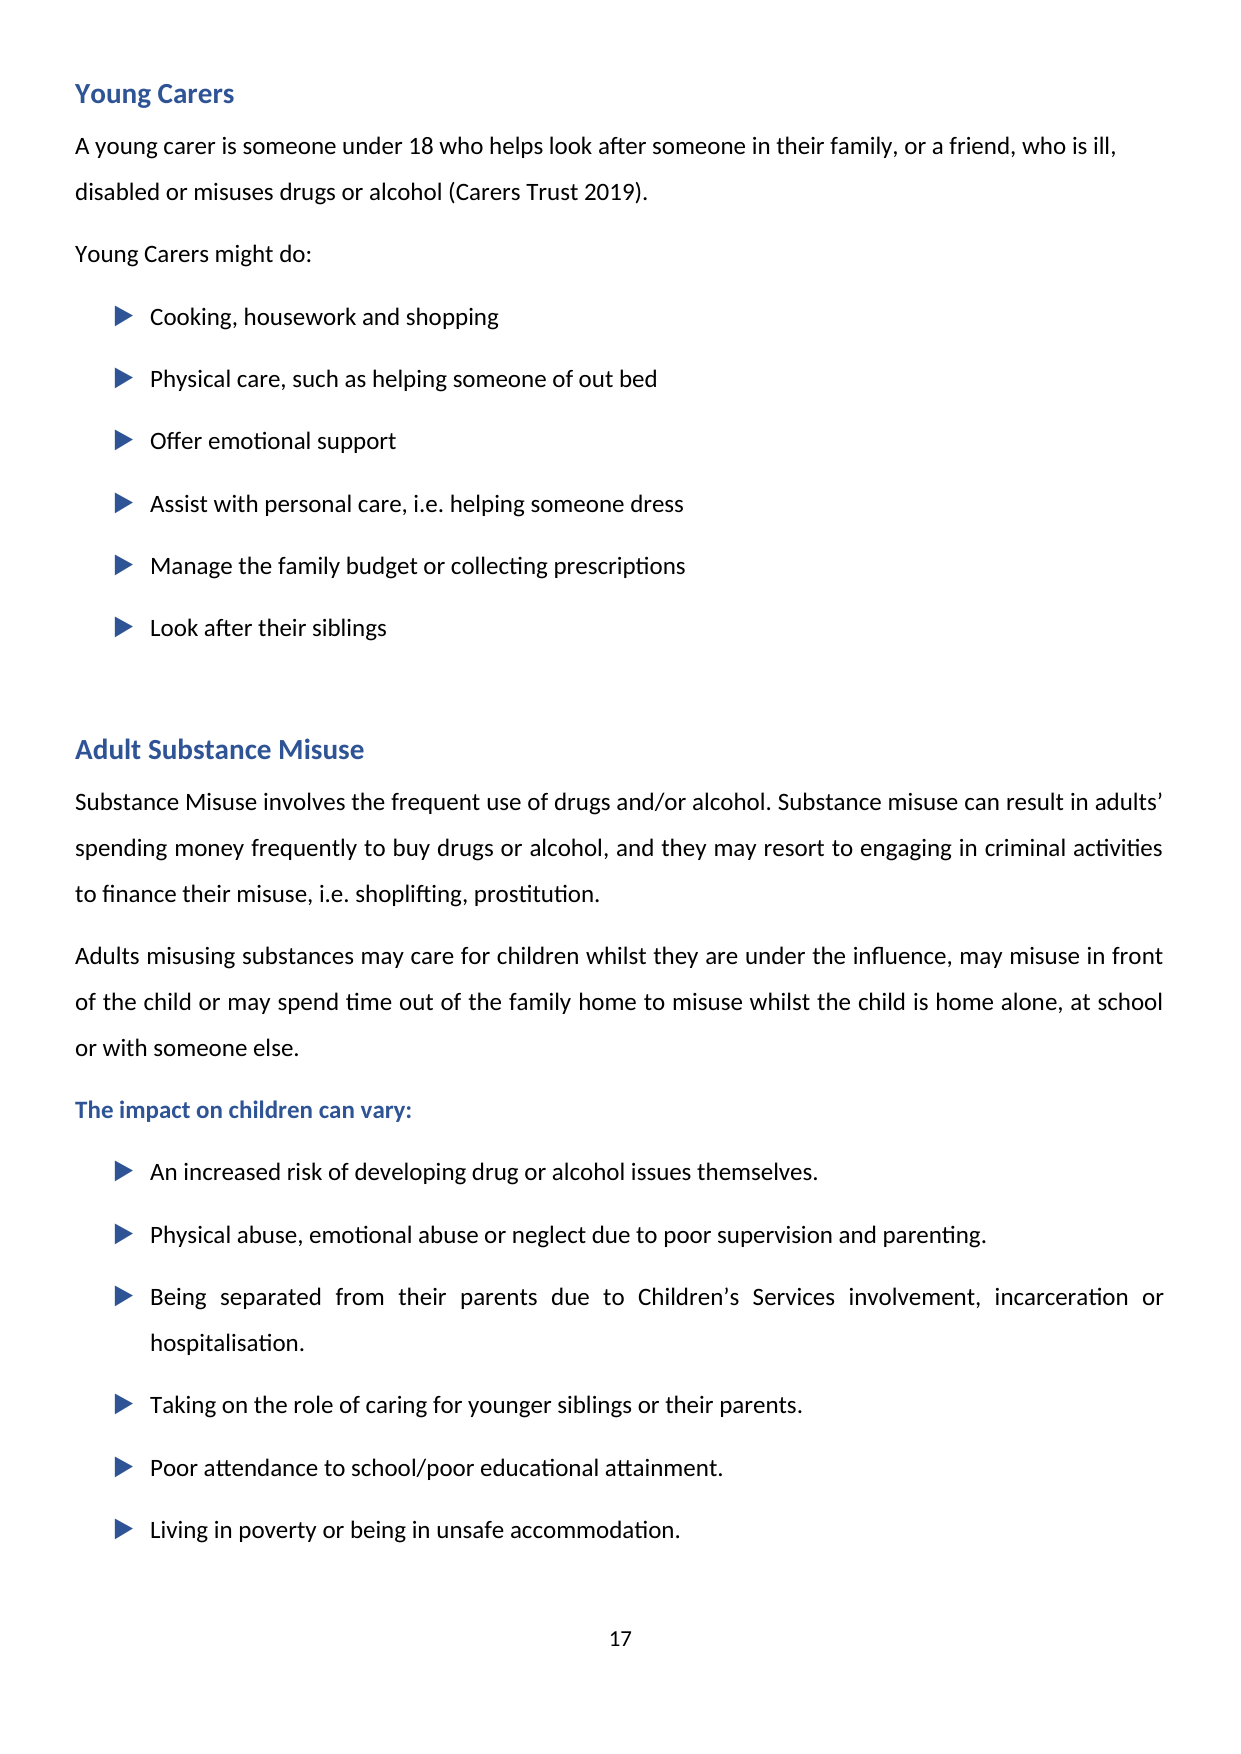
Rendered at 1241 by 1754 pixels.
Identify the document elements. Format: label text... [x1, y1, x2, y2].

list Poor attendance to school/poor educational attainment. [112, 1452, 1165, 1482]
text Adults misusing substances may care for children whilst they are under the influence, may misuse in front of the child or may spend time out of the family home to misuse whilst the child is home alone, at school or with someone else. [75, 940, 1165, 1062]
list An increased risk of developing drug or alcohol issues themselves. [112, 1157, 1165, 1187]
list Taking on the role of caring for younger siblings or their parents. [112, 1389, 1165, 1420]
list Physical abuse, emotional abuse or neglect due to poor supervision and parenting. [112, 1219, 1165, 1249]
list Assist with personal care, i.e. helping someone dress [112, 488, 1165, 518]
list Being separated from their parents due to Children’s Services involvement, incarceration or hospitalisation. [112, 1281, 1165, 1358]
list Look after their siblings [112, 613, 1165, 643]
list Living in poverty or being in unsafe accommodation. [112, 1514, 1165, 1545]
list Offer emotional support [112, 425, 1165, 456]
text Young Carers [75, 75, 1165, 111]
text Young Carers might do: [75, 238, 1165, 269]
list Physical care, such as helping someone of out bed [112, 363, 1165, 393]
text A young carer is someone under 18 who helps look after someone in their family, or a friend, who is ill, disabled or misuses drugs or alcohol (Carers Trust 2019). [75, 130, 1165, 206]
text Substance Misuse involves the frequent use of drugs and/or alcohol. Substance misuse can result in adults’ spending money frequently to buy drugs or alcohol, and they may resort to engaging in criminal activities to finance their misuse, i.e. shoplifting, prostitution. [75, 786, 1165, 908]
list Cooking, housework and shopping [112, 301, 1165, 331]
text Adult Substance Misuse [75, 731, 1165, 767]
text The impact on children can vary: [75, 1094, 1165, 1125]
list Manage the family budget or collecting prescriptions [112, 550, 1165, 581]
